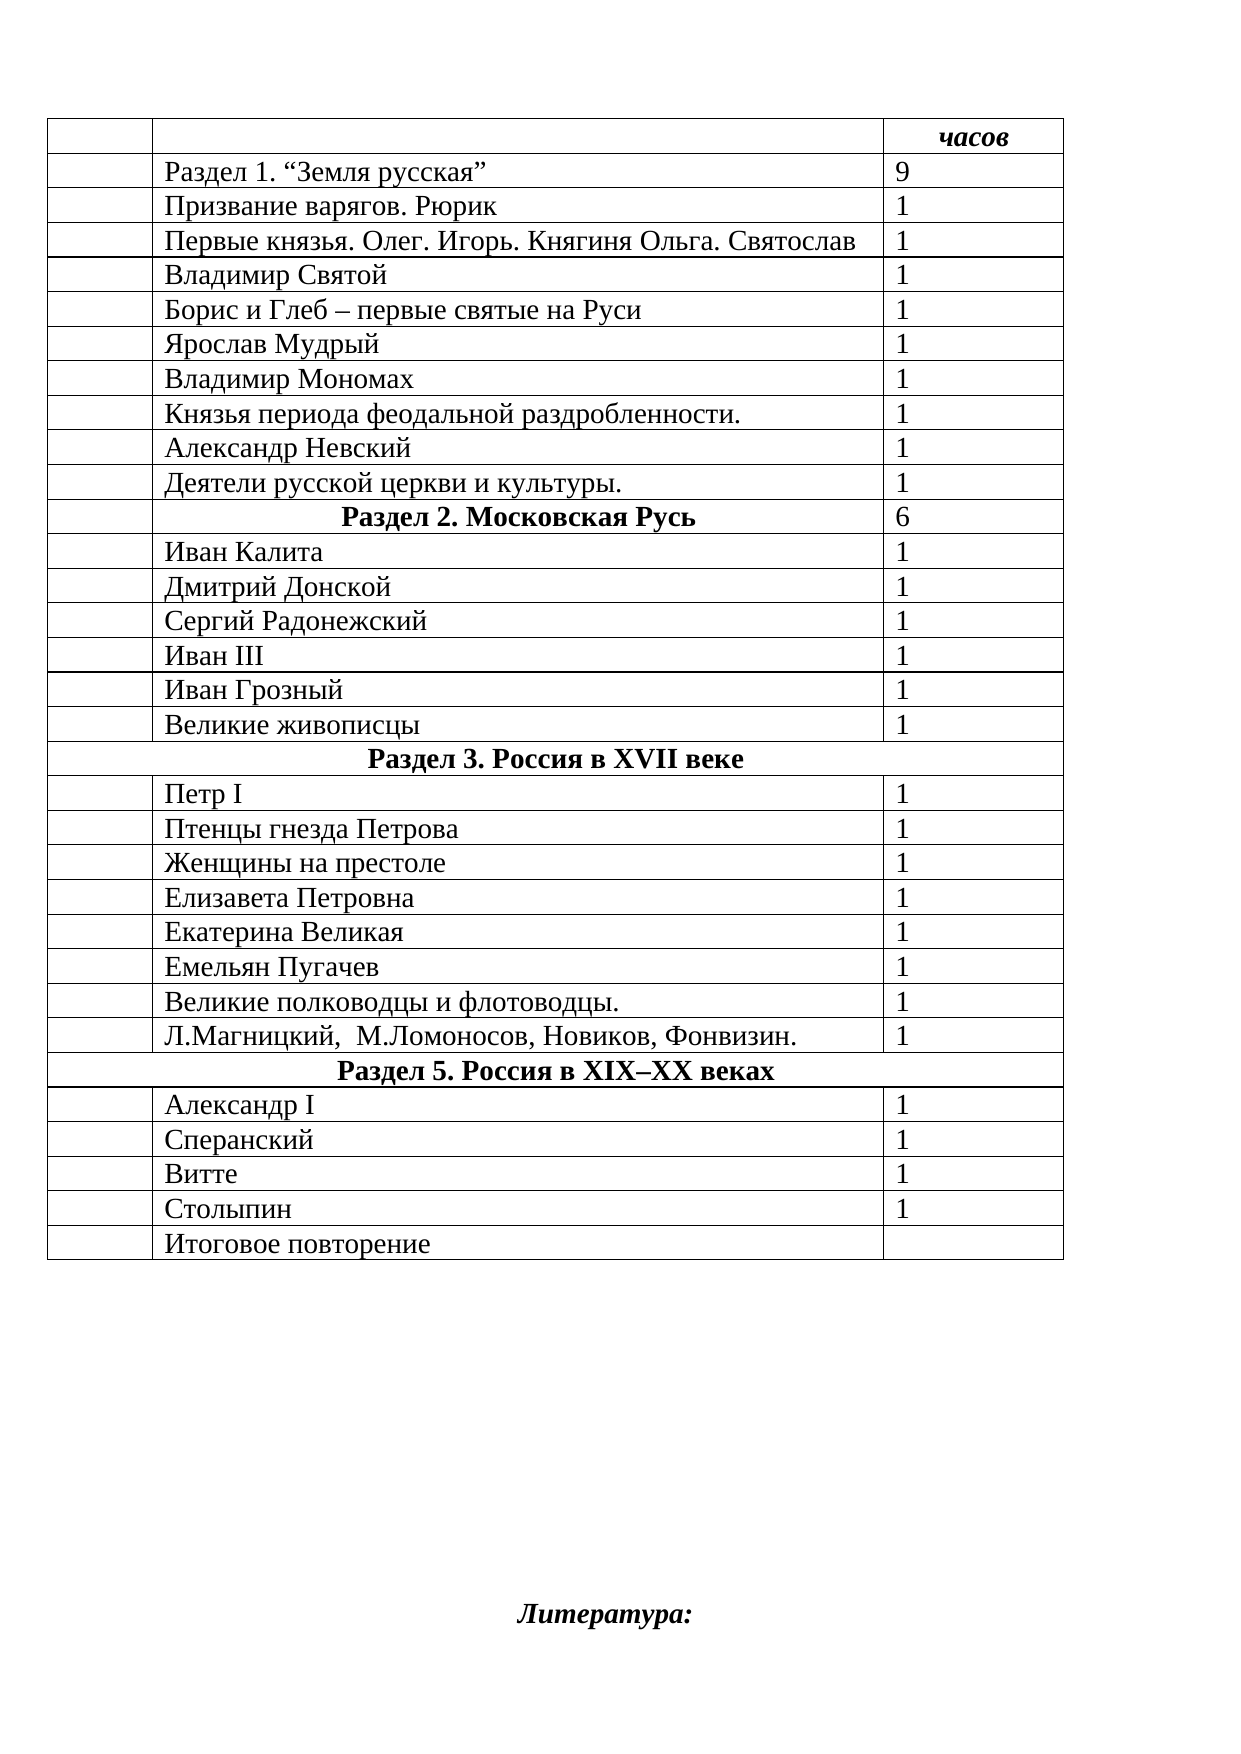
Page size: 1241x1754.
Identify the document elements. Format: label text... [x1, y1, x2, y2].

table_cell 1 [884, 638, 1063, 671]
table_cell Борис и Глеб – первые святые на Руси [153, 292, 883, 326]
table_cell [48, 811, 152, 844]
table_cell 6 [884, 500, 1063, 533]
table_cell 1 [884, 707, 1063, 741]
table_cell Сергий Радонежский [153, 603, 883, 637]
table_cell Дмитрий Донской [153, 569, 883, 602]
table_cell 9 [884, 154, 1063, 187]
table_cell [48, 188, 152, 222]
table_cell 1 [884, 811, 1063, 844]
table_cell 1 [884, 984, 1063, 1017]
text Литература: [59, 1596, 1152, 1629]
table_cell [48, 1018, 152, 1052]
table_cell [48, 949, 152, 983]
table_cell [48, 984, 152, 1017]
table_cell 1 [884, 949, 1063, 983]
table_cell Иван Грозный [153, 673, 883, 706]
table_cell Л.Магницкий, М.Ломоносов, Новиков, Фонвизин. [153, 1018, 883, 1052]
table_cell Раздел 5. Россия в XIX–XX веках [48, 1053, 1063, 1086]
table_cell Итоговое повторение [153, 1226, 883, 1259]
table_cell Сперанский [153, 1122, 883, 1156]
table_cell 1 [884, 258, 1063, 291]
table_cell [48, 430, 152, 464]
table_cell 1 [884, 1191, 1063, 1225]
table_cell [48, 223, 152, 256]
table_cell [48, 880, 152, 913]
table_cell Раздел 3. Россия в XVII веке [48, 742, 1063, 775]
table_cell Александр I [153, 1088, 883, 1121]
table_cell [48, 1226, 152, 1259]
table_cell 1 [884, 673, 1063, 706]
table_cell Призвание варягов. Рюрик [153, 188, 883, 222]
table_cell Птенцы гнезда Петрова [153, 811, 883, 844]
table_cell [48, 465, 152, 498]
table_cell [48, 603, 152, 637]
table_cell Владимир Святой [153, 258, 883, 291]
table_cell Александр Невский [153, 430, 883, 464]
table_cell [48, 327, 152, 360]
table_cell [48, 396, 152, 429]
table_cell [48, 569, 152, 602]
table_cell 1 [884, 1157, 1063, 1190]
table_cell 1 [884, 1122, 1063, 1156]
table_cell Первые князья. Олег. Игорь. Княгиня Ольга. Святослав [153, 223, 883, 256]
table_cell Иван Калита [153, 534, 883, 568]
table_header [153, 119, 883, 153]
table_cell 1 [884, 1018, 1063, 1052]
table_cell 1 [884, 430, 1063, 464]
table_header Урок [48, 119, 152, 153]
table_cell Великие живописцы [153, 707, 883, 741]
table_cell [48, 1122, 152, 1156]
table_cell 1 [884, 188, 1063, 222]
table_cell Раздел 2. Московская Русь [153, 500, 883, 533]
table_cell Екатерина Великая [153, 915, 883, 948]
table_cell 1 [884, 292, 1063, 326]
table_cell Великие полководцы и флотоводцы. [153, 984, 883, 1017]
table_cell 1 [884, 223, 1063, 256]
table_cell Иван III [153, 638, 883, 671]
table_cell Женщины на престоле [153, 845, 883, 879]
table_cell Владимир Мономах [153, 361, 883, 395]
table_cell 1 [884, 776, 1063, 810]
table_cell [48, 915, 152, 948]
table_cell [48, 292, 152, 326]
table_cell [48, 154, 152, 187]
table_cell [48, 1088, 152, 1121]
table_cell [48, 638, 152, 671]
table_cell [48, 673, 152, 706]
table_cell 1 [884, 845, 1063, 879]
table_cell [48, 258, 152, 291]
table_cell 1 [884, 1088, 1063, 1121]
table_cell Елизавета Петровна [153, 880, 883, 913]
table_cell 1 [884, 396, 1063, 429]
table_cell 1 [884, 465, 1063, 498]
table_cell 1 [884, 361, 1063, 395]
table_cell 1 [884, 603, 1063, 637]
table_cell 1 [884, 880, 1063, 913]
table_cell Раздел 1. “Земля русская” [153, 154, 883, 187]
table_cell 1 [884, 327, 1063, 360]
table_cell [48, 707, 152, 741]
table_cell Деятели русской церкви и культуры. [153, 465, 883, 498]
table_cell [48, 1157, 152, 1190]
table_cell [884, 1226, 1063, 1259]
table_cell Емельян Пугачев [153, 949, 883, 983]
table_header Количество часов [884, 119, 1063, 153]
table_cell [48, 534, 152, 568]
table_cell 1 [884, 534, 1063, 568]
table_cell Столыпин [153, 1191, 883, 1225]
table_cell 1 [884, 569, 1063, 602]
table_cell [48, 776, 152, 810]
table_cell Петр I [153, 776, 883, 810]
table_cell [48, 845, 152, 879]
table_cell Витте [153, 1157, 883, 1190]
table_cell Ярослав Мудрый [153, 327, 883, 360]
table_cell [48, 361, 152, 395]
table_cell [48, 500, 152, 533]
table_cell 1 [884, 915, 1063, 948]
table_cell [48, 1191, 152, 1225]
table_cell Князья периода феодальной раздробленности. [153, 396, 883, 429]
